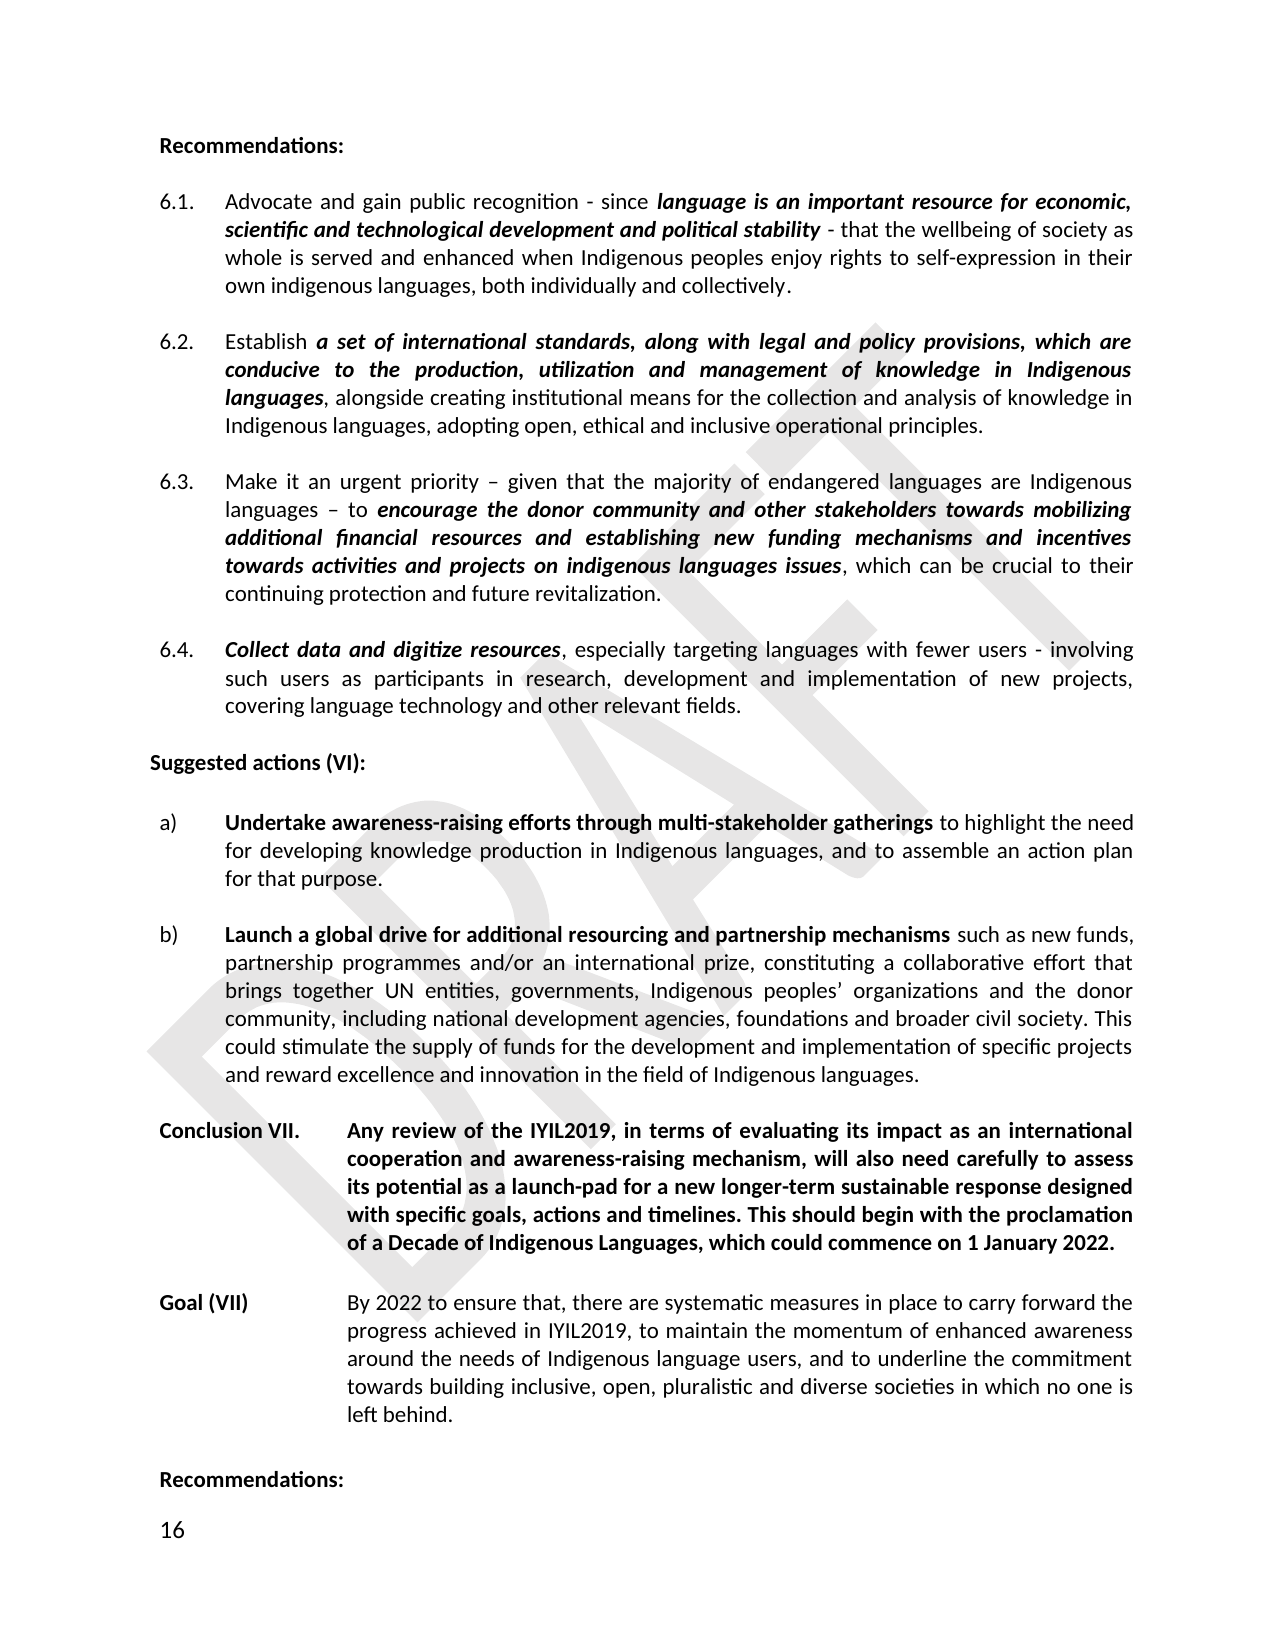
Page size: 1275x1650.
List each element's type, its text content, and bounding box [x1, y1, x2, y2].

text Goal (VII) By 2022 to ensure that, there are systematic measures in place to carry forward the progress achieved in IYIL2019, to maintain the momentum of enhanced awareness around the needs of Indigenous language users, and to underline the commitment towards building inclusive, open, pluralistic and diverse societies in which no one is left behind. [159, 1288, 1134, 1428]
text Recommendations: [159, 131, 1134, 159]
text 6.3. Make it an urgent priority – given that the majority of endangered languages are Indigenous languages – to encourage the donor community and other stakeholders towards mobilizing additional financial resources and establishing new funding mechanisms and incentives towards activities and projects on indigenous languages issues, which can be crucial to their continuing protection and future revitalization. [159, 467, 1134, 608]
text 6.4. Collect data and digitize resources, especially targeting languages with fewer users - involving such users as participants in research, development and implementation of new projects, covering language technology and other relevant fields. [159, 636, 1134, 720]
text Recommendations: [159, 1465, 1134, 1493]
list 6.1. Advocate and gain public recognition - since language is an important resource for economic, scientific and technological development and political stability - that the wellbeing of society as whole is served and enhanced when Indigenous peoples enjoy rights to self-expression in their own indigenous languages, both individually and collectively. [159, 187, 1134, 299]
list Undertake awareness-raising efforts through multi-stakeholder gatherings to highlight the need for developing knowledge production in Indigenous languages, and to assemble an action plan for that purpose. [159, 808, 1134, 892]
list Launch a global drive for additional resourcing and partnership mechanisms such as new funds, partnership programmes and/or an international prize, constituting a collaborative effort that brings together UN entities, governments, Indigenous peoples’ organizations and the donor community, including national development agencies, foundations and broader civil society. This could stimulate the supply of funds for the development and implementation of specific projects and reward excellence and innovation in the field of Indigenous languages. [159, 920, 1134, 1088]
text 6.2. Establish a set of international standards, along with legal and policy provisions, which are conducive to the production, utilization and management of knowledge in Indigenous languages, alongside creating institutional means for the collection and analysis of knowledge in Indigenous languages, adopting open, ethical and inclusive operational principles. [159, 327, 1134, 439]
text Suggested actions (VI): [150, 748, 1134, 776]
text Conclusion VII. Any review of the IYIL2019, in terms of evaluating its impact as an international cooperation and awareness-raising mechanism, will also need carefully to assess its potential as a launch-pad for a new longer-term sustainable response designed with specific goals, actions and timelines. This should begin with the proclamation of a Decade of Indigenous Languages, which could commence on 1 January 2022. [159, 1116, 1134, 1256]
